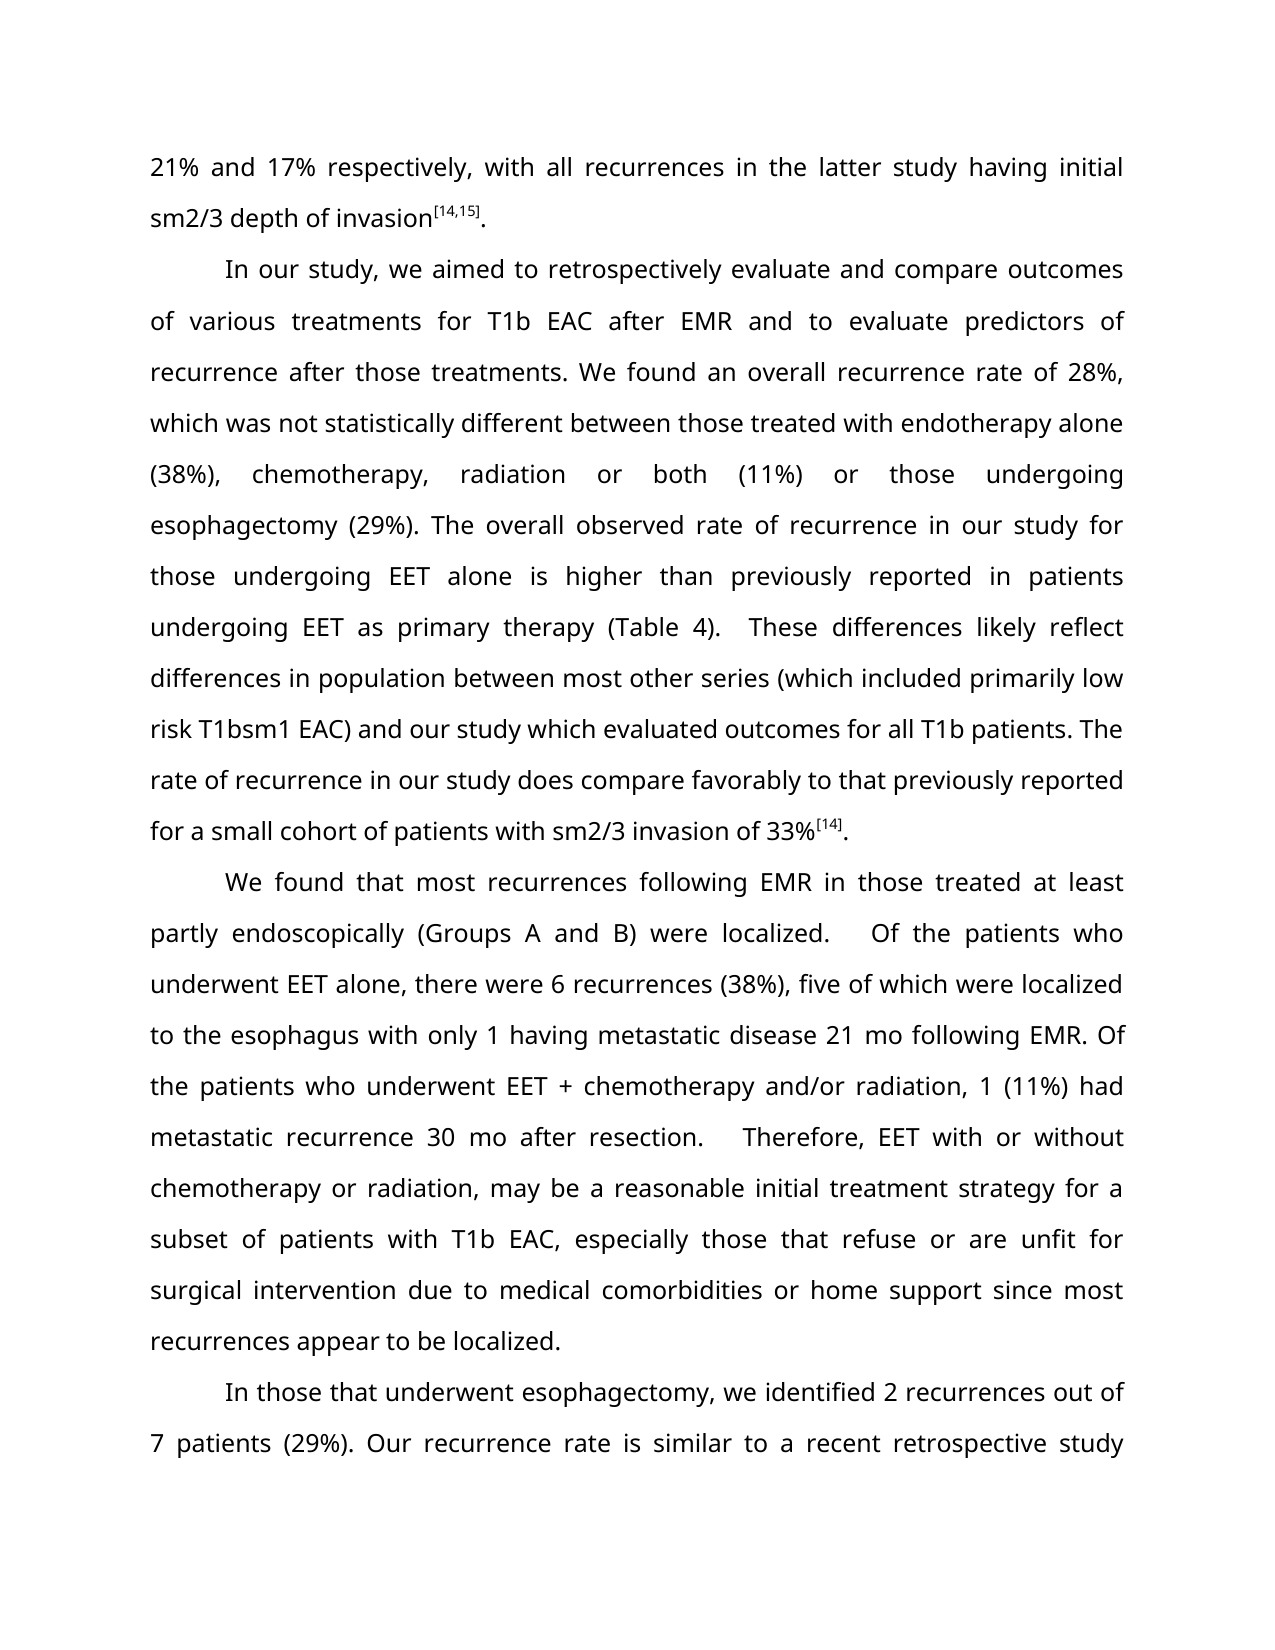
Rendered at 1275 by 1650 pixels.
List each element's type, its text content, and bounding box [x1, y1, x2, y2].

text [150, 150, 1125, 235]
text In our study, we aimed to retrospectively evaluate and compare outcomes of various treatments for T1b EAC after EMR and to evaluate predictors of recurrence after those treatments. We found an overall recurrence rate of 28%, which was not statistically different between those treated with endotherapy alone (38%), chemotherapy, radiation or both (11%) or those undergoing esophagectomy (29%). The overall observed rate of recurrence in our study for those undergoing EET alone is higher than previously reported in patients undergoing EET as primary therapy (Table 4). These differences likely reflect differences in population between most other series (which included primarily low risk T1bsm1 EAC) and our study which evaluated outcomes for all T1b patients. The rate of recurrence in our study does compare favorably to that previously reported for a small cohort of patients with sm2/3 invasion of 33%[14]. [150, 252, 1125, 848]
text We found that most recurrences following EMR in those treated at least partly endoscopically (Groups A and B) were localized. Of the patients who underwent EET alone, there were 6 recurrences (38%), five of which were localized to the esophagus with only 1 having metastatic disease 21 mo following EMR. Of the patients who underwent EET + chemotherapy and/or radiation, 1 (11%) had metastatic recurrence 30 mo after resection. Therefore, EET with or without chemotherapy or radiation, may be a reasonable initial treatment strategy for a subset of patients with T1b EAC, especially those that refuse or are unfit for surgical intervention due to medical comorbidities or home support since most recurrences appear to be localized. [150, 864, 1125, 1358]
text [150, 1375, 1125, 1460]
